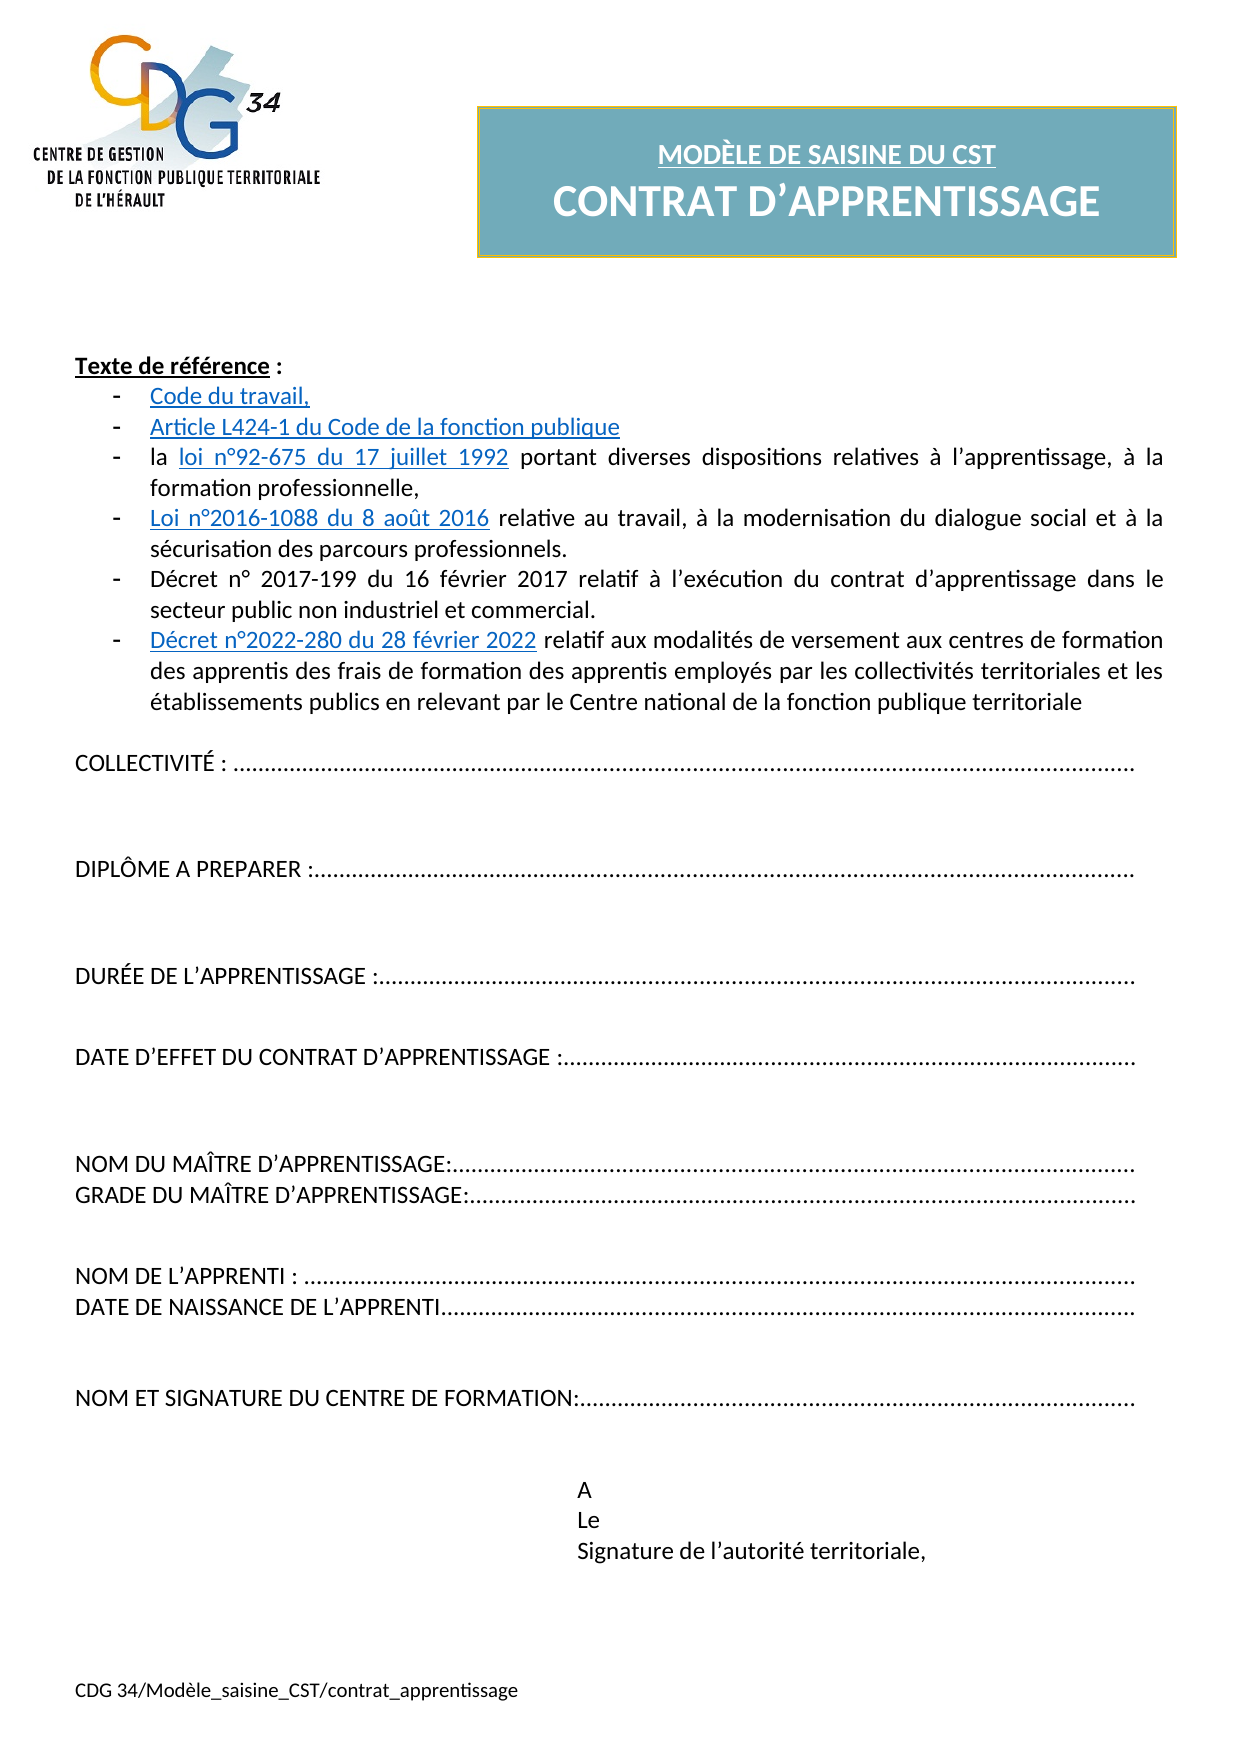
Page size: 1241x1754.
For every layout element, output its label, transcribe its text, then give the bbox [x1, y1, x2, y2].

text DATE DE NAISSANCE DE L’APPRENTI [75, 1291, 1224, 1321]
text COLLECTIVITÉ : [75, 747, 1224, 777]
list Décret n°2022-280 du 28 février 2022 relatif aux modalités de versement aux centres de formation des apprentis des frais de formation des apprentis employés par les collectivités territoriales et les établissements publics en relevant par le Centre national de la fonction publique territoriale [112, 624, 1165, 716]
text DURÉE DE L’APPRENTISSAGE : [75, 960, 1224, 991]
list Code du travail, [112, 380, 1165, 411]
text DIPLÔME A PREPARER : [75, 853, 1224, 884]
text GRADE du maître d’apprentissage: [75, 1179, 1224, 1209]
list la loi n°92-675 du 17 juillet 1992 portant diverses dispositions relatives à l’apprentissage, à la formation professionnelle, [112, 441, 1165, 502]
text MODÈLE DE SAISINE DU CST CONTRAT D’APPRENTISSAGE [480, 131, 1173, 222]
text A [577, 1474, 1165, 1504]
text Nom ET SIGNATURE DU CENTRE DE FORMATION: [75, 1382, 1224, 1413]
list Loi n°2016-1088 du 8 août 2016 relative au travail, à la modernisation du dialogue social et à la sécurisation des parcours professionnels. [112, 502, 1165, 563]
text Signature de l’autorité territoriale, [577, 1535, 1165, 1565]
list Décret n° 2017-199 du 16 février 2017 relatif à l’exécution du contrat d’apprentissage dans le secteur public non industriel et commercial. [112, 563, 1165, 624]
text Texte de référence : [75, 350, 1165, 380]
picture [7, 10, 349, 238]
text Nom du maître d’apprentissage: [75, 1148, 1224, 1179]
text Le [577, 1504, 1165, 1535]
text NOM DE L’APPRENTI : [75, 1260, 1224, 1291]
list Article L424-1 du Code de la fonction publique [112, 411, 1165, 441]
text DATE D’EFFET DU CONTRAT D’APPRENTISSAGE : [75, 1042, 1224, 1072]
